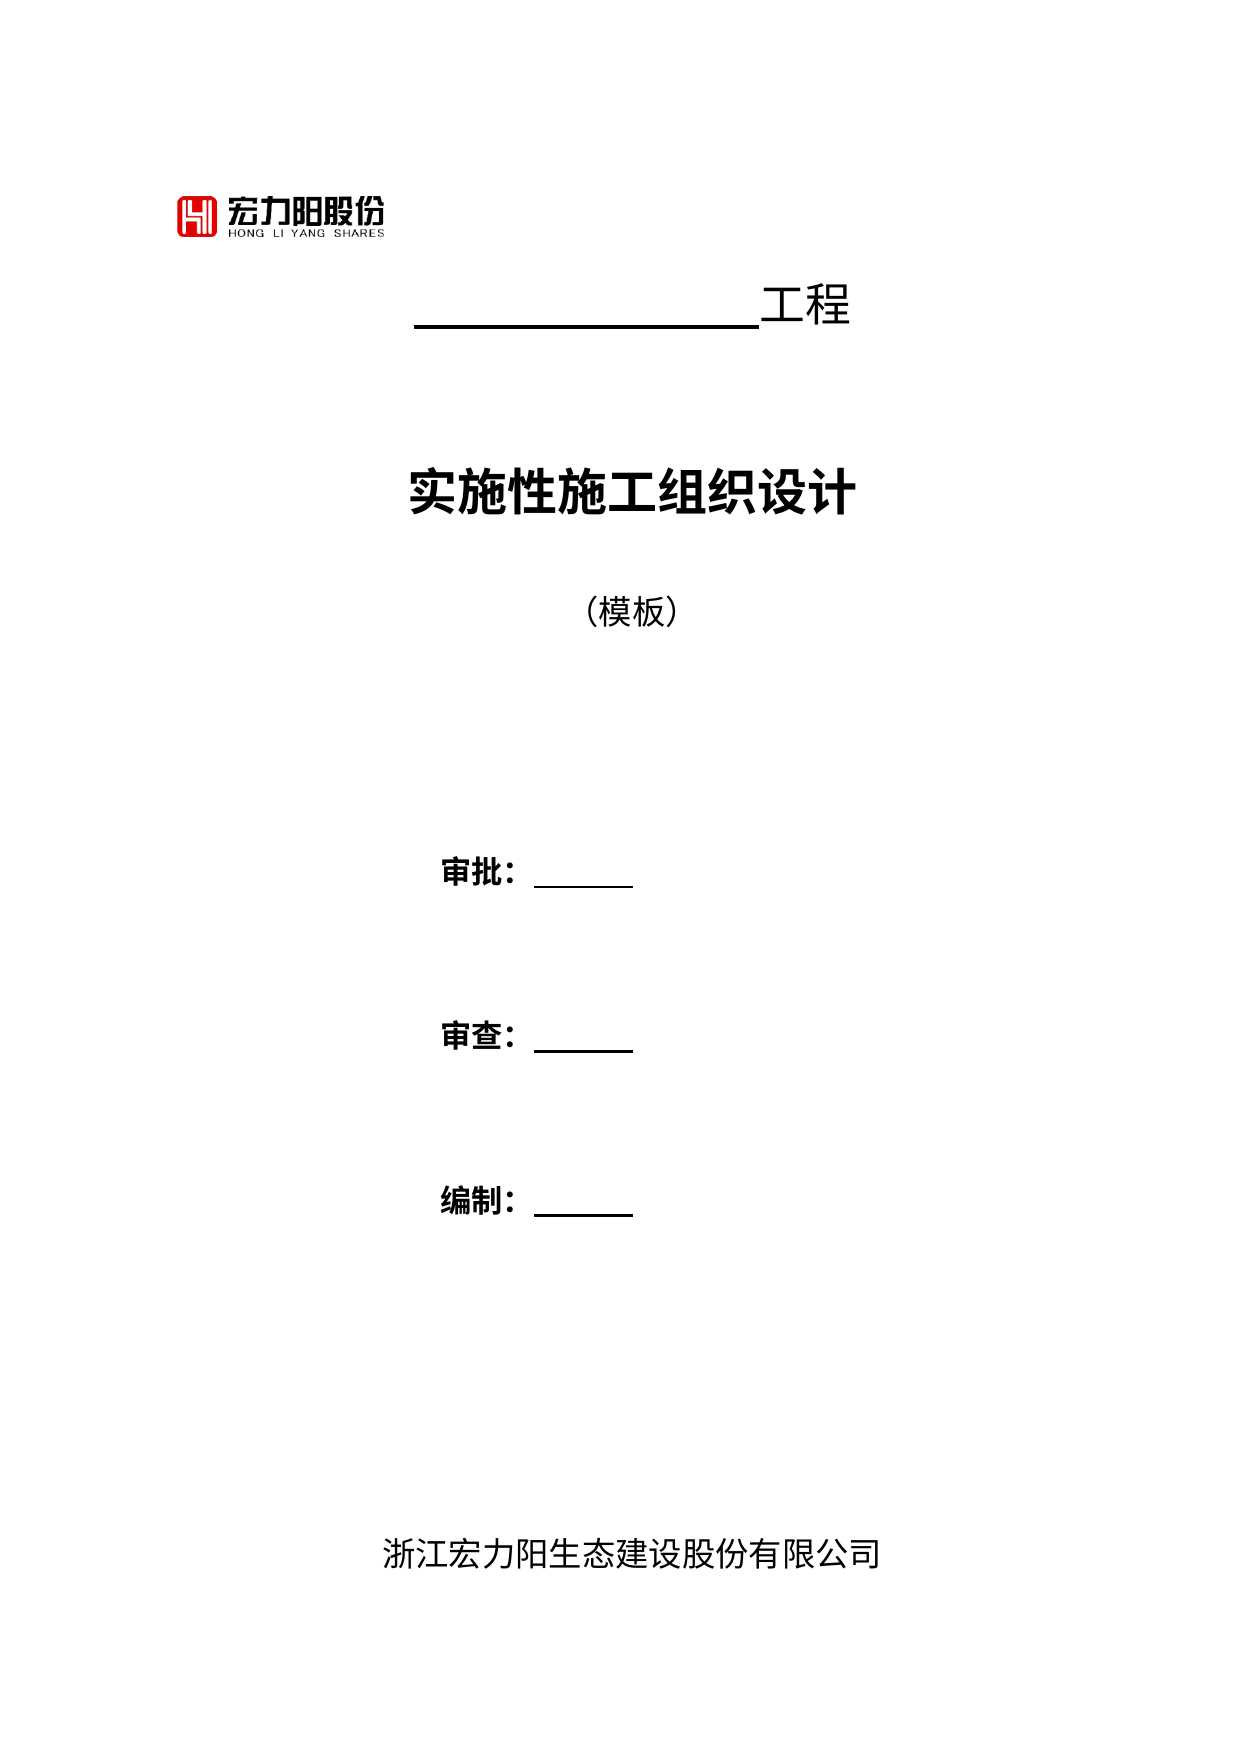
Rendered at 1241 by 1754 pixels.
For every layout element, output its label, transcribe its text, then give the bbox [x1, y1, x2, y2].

text 实施性施工组织设计 [177, 437, 1087, 540]
text 浙江宏力阳生态建设股份有限公司 [177, 1508, 1087, 1581]
text 工程 [177, 268, 1087, 336]
subtitle 审查： [396, 1000, 1087, 1068]
picture [177, 196, 384, 237]
subtitle 审批： [396, 836, 1087, 904]
subtitle 编制： [396, 1164, 1087, 1233]
text （模板） [177, 576, 1087, 644]
